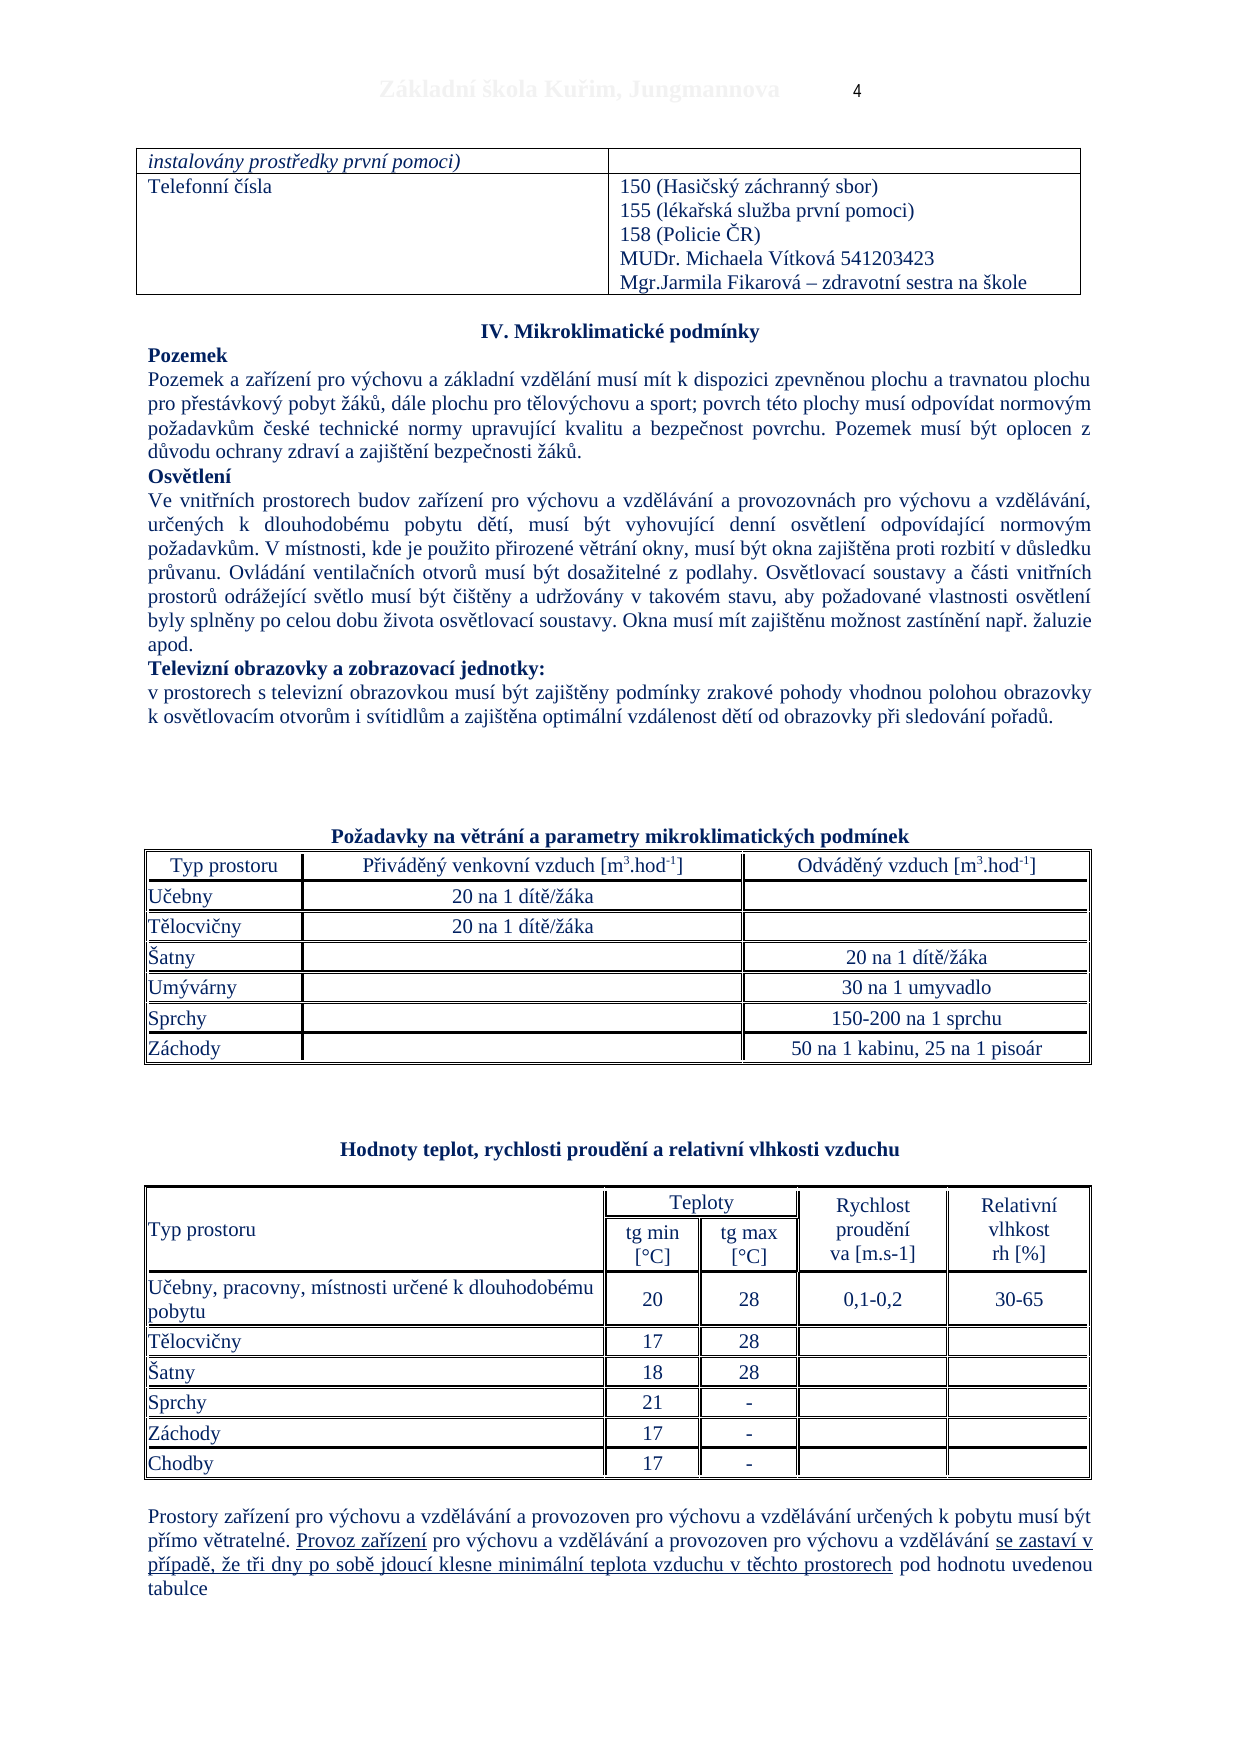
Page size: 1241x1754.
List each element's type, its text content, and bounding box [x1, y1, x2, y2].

table_cell [798, 1449, 948, 1476]
text Televizní obrazovky a zobrazovací jednotky: [148, 656, 1093, 680]
table_header Rychlost proudění va [m.s-1] [798, 1188, 948, 1270]
table_cell Tělocvičny [147, 1324, 603, 1355]
table_header Odváděný vzduch [m3.hod-1] [743, 852, 1089, 879]
table_cell Sprchy [145, 1001, 302, 1031]
table_cell [800, 1358, 946, 1385]
table_cell Šatny [145, 1355, 605, 1385]
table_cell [137, 149, 608, 173]
table_cell 17 [607, 1328, 698, 1355]
table_cell 21 [607, 1389, 698, 1416]
table_cell [302, 1031, 743, 1061]
table_cell 28 [702, 1358, 796, 1385]
table_cell 30 na 1 umyvadlo [745, 970, 1089, 1001]
table_cell tg max [°C] [702, 1219, 796, 1270]
table_cell 20 na 1 dítě/žáka [304, 882, 741, 909]
table_cell 28 [702, 1273, 796, 1324]
table_header Přiváděný venkovní vzduch [m3.hod-1] [302, 850, 743, 879]
text Požadavky na větrání a parametry mikroklimatických podmínek [148, 824, 1093, 848]
table_cell tg min [°C] [607, 1219, 698, 1270]
text Pozemek [148, 343, 1093, 367]
table_cell 20 na 1 dítě/žáka [304, 913, 741, 940]
table_cell [745, 879, 1089, 909]
table_cell [800, 1389, 946, 1416]
table_cell [948, 1446, 1089, 1476]
table_cell 18 [607, 1358, 698, 1385]
text IV. Mikroklimatické podmínky [148, 319, 1093, 343]
table_cell Šatny [145, 940, 302, 970]
table_cell 150 (Hasičský záchranný sbor) 155 (lékařská služba první pomoci) 158 (Policie ČR) MUDr. Michaela Vítková 541203423 Mgr.Jarmila Fikarová – zdravotní sestra na škole [609, 174, 1080, 294]
table_header Typ prostoru [147, 852, 302, 879]
table_cell [800, 1328, 946, 1355]
table_cell 17 [607, 1419, 698, 1446]
table_cell [948, 1416, 1090, 1446]
table_cell Učebny, pracovny, místnosti určené k dlouhodobému pobytu [147, 1270, 603, 1324]
text v prostorech s televizní obrazovkou musí být zajištěny podmínky zrakové pohody vhodnou polohou obrazovky k osvětlovacím otvorům i svítidlům a zajištěna optimální vzdálenost dětí od obrazovky při sledování pořadů. [148, 680, 1093, 728]
table_cell [745, 909, 1089, 940]
table_cell [949, 1385, 1089, 1416]
table_cell [949, 1324, 1089, 1355]
table_cell - [702, 1389, 796, 1416]
text Hodnoty teplot, rychlosti proudění a relativní vlhkosti vzduchu [148, 1137, 1093, 1161]
table_cell [304, 974, 741, 1001]
table_cell [800, 1419, 946, 1446]
table_cell [304, 1004, 741, 1031]
table_cell Záchody [147, 1031, 302, 1061]
text Pozemek a zařízení pro výchovu a základní vzdělání musí mít k dispozici zpevněnou plochu a travnatou plochu pro přestávkový pobyt žáků, dále plochu pro tělovýchovu a sport; povrch této plochy musí odpovídat normovým požadavkům české technické normy upravující kvalitu a bezpečnost povrchu. Pozemek musí být oplocen z důvodu ochrany zdraví a zajištění bezpečnosti žáků. [148, 367, 1093, 463]
table_cell 0,1-0,2 [800, 1273, 946, 1324]
table_cell Umývárny [147, 970, 301, 1001]
table_cell 20 [607, 1273, 698, 1324]
table_cell 50 na 1 kabinu, 25 na 1 pisoár [743, 1031, 1089, 1061]
table_cell 28 [702, 1328, 796, 1355]
table_cell [948, 1355, 1090, 1385]
table_cell Telefonní čísla [137, 174, 608, 294]
table_cell Záchody [145, 1416, 605, 1446]
table_header Teploty [605, 1187, 798, 1215]
table_cell - [700, 1446, 798, 1476]
table_cell Sprchy [147, 1385, 603, 1416]
table_cell 20 na 1 dítě/žáka [743, 940, 1090, 970]
text Osvětlení [148, 463, 1093, 488]
table_cell Chodby [147, 1446, 605, 1476]
table_cell 150-200 na 1 sprchu [743, 1001, 1090, 1031]
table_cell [609, 149, 1080, 173]
table_cell [304, 943, 741, 970]
table_header Relativní vlhkost rh [%] [948, 1188, 1089, 1270]
table_header Typ prostoru [147, 1187, 605, 1270]
text Prostory zařízení pro výchovu a vzdělávání a provozoven pro výchovu a vzdělávání určených k pobytu musí být přímo větratelné. Provoz zařízení pro výchovu a vzdělávání a provozoven pro výchovu a vzdělávání se zastaví v případě, že tři dny po sobě jdoucí klesne minimální teplota vzduchu v těchto prostorech pod hodnotu uvedenou tabulce [148, 1504, 1093, 1600]
table_cell 30-65 [949, 1270, 1089, 1324]
table_cell Tělocvičny [147, 909, 301, 940]
table_cell Učebny [147, 879, 301, 909]
table_cell 17 [605, 1446, 700, 1476]
text Ve vnitřních prostorech budov zařízení pro výchovu a vzdělávání a provozovnách pro výchovu a vzdělávání, určených k dlouhodobému pobytu dětí, musí být vyhovující denní osvětlení odpovídající normovým požadavkům. V místnosti, kde je použito přirozené větrání okny, musí být okna zajištěna proti rozbití v důsledku průvanu. Ovládání ventilačních otvorů musí být dosažitelné z podlahy. Osvětlovací soustavy a části vnitřních prostorů odrážející světlo musí být čištěny a udržovány v takovém stavu, aby požadované vlastnosti osvětlení byly splněny po celou dobu života osvětlovací soustavy. Okna musí mít zajištěnu možnost zastínění např. žaluzie apod. [148, 488, 1093, 656]
table_cell - [702, 1419, 796, 1446]
